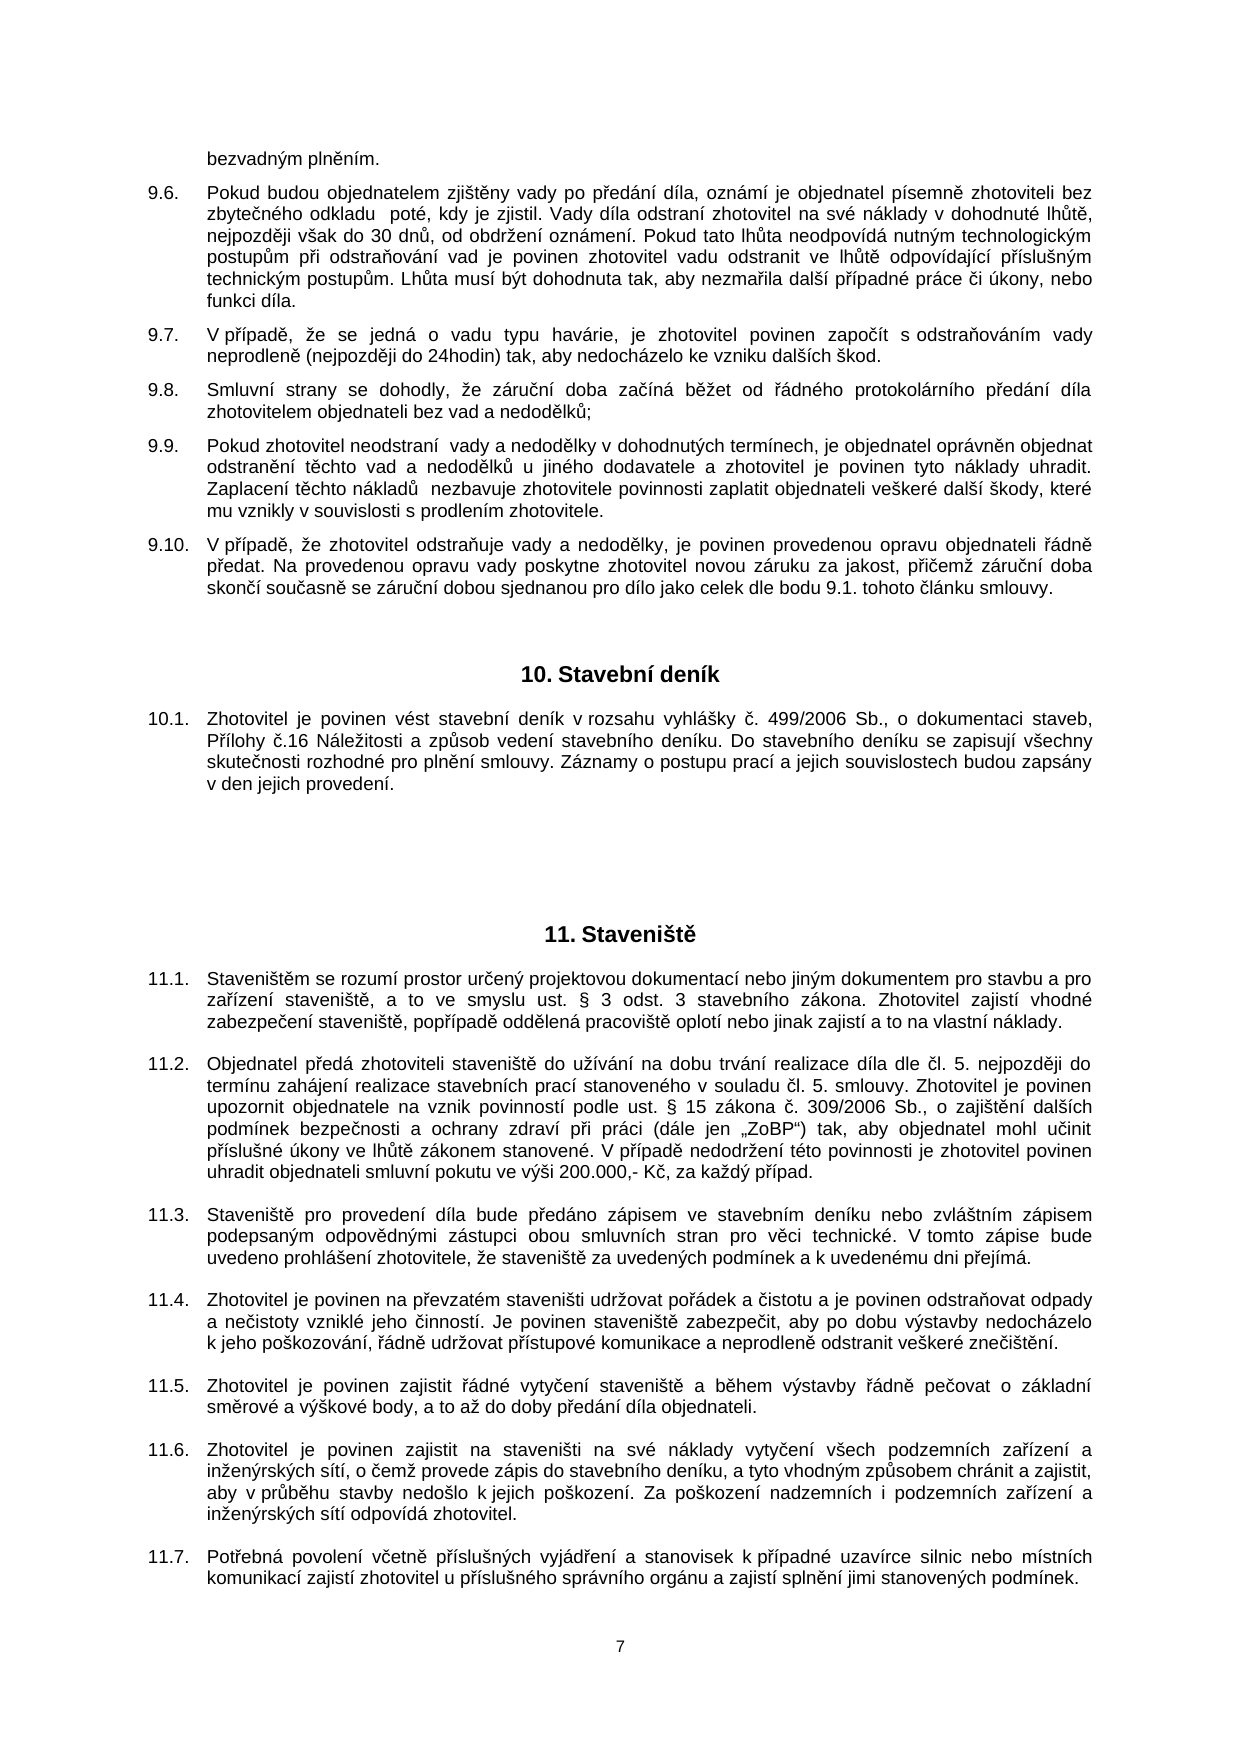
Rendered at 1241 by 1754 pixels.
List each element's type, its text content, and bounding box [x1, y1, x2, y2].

list Staveniště [148, 921, 1093, 947]
text Smluvní strany se dohodly, že záruční doba začíná běžet od řádného protokolárního předání díla zhotovitelem objednateli bez vad a nedodělků; [148, 379, 1093, 422]
list Potřebná povolení včetně příslušných vyjádření a stanovisek k případné uzavírce silnic nebo místních komunikací zajistí zhotovitel u příslušného správního orgánu a zajistí splnění jimi stanovených podmínek. [148, 1546, 1093, 1589]
list Staveniště pro provedení díla bude předáno zápisem ve stavebním deníku nebo zvláštním zápisem podepsaným odpovědnými zástupci obou smluvních stran pro věci technické. V tomto zápise bude uvedeno prohlášení zhotovitele, že staveniště za uvedených podmínek a k uvedenému dni přejímá. [148, 1203, 1093, 1268]
list Zhotovitel je povinen vést stavební deník v rozsahu vyhlášky č. 499/2006 Sb., o dokumentaci staveb, Přílohy č.16 Náležitosti a způsob vedení stavebního deníku. Do stavebního deníku se zapisují všechny skutečnosti rozhodné pro plnění smlouvy. Záznamy o postupu prací a jejich souvislostech budou zapsány v den jejich provedení. [148, 708, 1093, 794]
list Stavební deník [148, 661, 1093, 687]
list Zhotovitel je povinen zajistit řádné vytyčení staveniště a během výstavby řádně pečovat o základní směrové a výškové body, a to až do doby předání díla objednateli. [148, 1374, 1093, 1418]
text Pokud zhotovitel neodstraní vady a nedodělky v dohodnutých termínech, je objednatel oprávněn objednat odstranění těchto vad a nedodělků u jiného dodavatele a zhotovitel je povinen tyto náklady uhradit. Zaplacení těchto nákladů nezbavuje zhotovitele povinnosti zaplatit objednateli veškeré další škody, které mu vznikly v souvislosti s prodlením zhotovitele. [148, 435, 1093, 521]
list Zhotovitel je povinen na převzatém staveništi udržovat pořádek a čistotu a je povinen odstraňovat odpady a nečistoty vzniklé jeho činností. Je povinen staveniště zabezpečit, aby po dobu výstavby nedocházelo k jeho poškozování, řádně udržovat přístupové komunikace a neprodleně odstranit veškeré znečištění. [148, 1289, 1093, 1354]
text Pokud budou objednatelem zjištěny vady po předání díla, oznámí je objednatel písemně zhotoviteli bez zbytečného odkladu poté, kdy je zjistil. Vady díla odstraní zhotovitel na své náklady v dohodnuté lhůtě, nejpozději však do 30 dnů, od obdržení oznámení. Pokud tato lhůta neodpovídá nutným technologickým postupům při odstraňování vad je povinen zhotovitel vadu odstranit ve lhůtě odpovídající příslušným technickým postupům. Lhůta musí být dohodnuta tak, aby nezmařila další případné práce či úkony, nebo funkci díla. [148, 182, 1093, 311]
text V případě, že se jedná o vadu typu havárie, je zhotovitel povinen započít s odstraňováním vady neprodleně (nejpozději do 24hodin) tak, aby nedocházelo ke vzniku dalších škod. [148, 323, 1093, 367]
list Zhotovitel je povinen zajistit na staveništi na své náklady vytyčení všech podzemních zařízení a inženýrských sítí, o čemž provede zápis do stavebního deníku, a tyto vhodným způsobem chránit a zajistit, aby v průběhu stavby nedošlo k jejich poškození. Za poškození nadzemních i podzemních zařízení a inženýrských sítí odpovídá zhotovitel. [148, 1438, 1093, 1525]
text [148, 148, 1093, 169]
list Staveništěm se rozumí prostor určený projektovou dokumentací nebo jiným dokumentem pro stavbu a pro zařízení staveniště, a to ve smyslu ust. § 3 odst. 3 stavebního zákona. Zhotovitel zajistí vhodné zabezpečení staveniště, popřípadě oddělená pracoviště oplotí nebo jinak zajistí a to na vlastní náklady. [148, 968, 1093, 1032]
text V případě, že zhotovitel odstraňuje vady a nedodělky, je povinen provedenou opravu objednateli řádně předat. Na provedenou opravu vady poskytne zhotovitel novou záruku za jakost, přičemž záruční doba skončí současně se záruční dobou sjednanou pro dílo jako celek dle bodu 9.1. tohoto článku smlouvy. [148, 533, 1093, 598]
list Objednatel předá zhotoviteli staveniště do užívání na dobu trvání realizace díla dle čl. 5. nejpozději do termínu zahájení realizace stavebních prací stanoveného v souladu čl. 5. smlouvy. Zhotovitel je povinen upozornit objednatele na vznik povinností podle ust. § 15 zákona č. 309/2006 Sb., o zajištění dalších podmínek bezpečnosti a ochrany zdraví při práci (dále jen „ZoBP“) tak, aby objednatel mohl učinit příslušné úkony ve lhůtě zákonem stanovené. V případě nedodržení této povinnosti je zhotovitel povinen uhradit objednateli smluvní pokutu ve výši 200.000,- Kč, za každý případ. [148, 1053, 1093, 1183]
